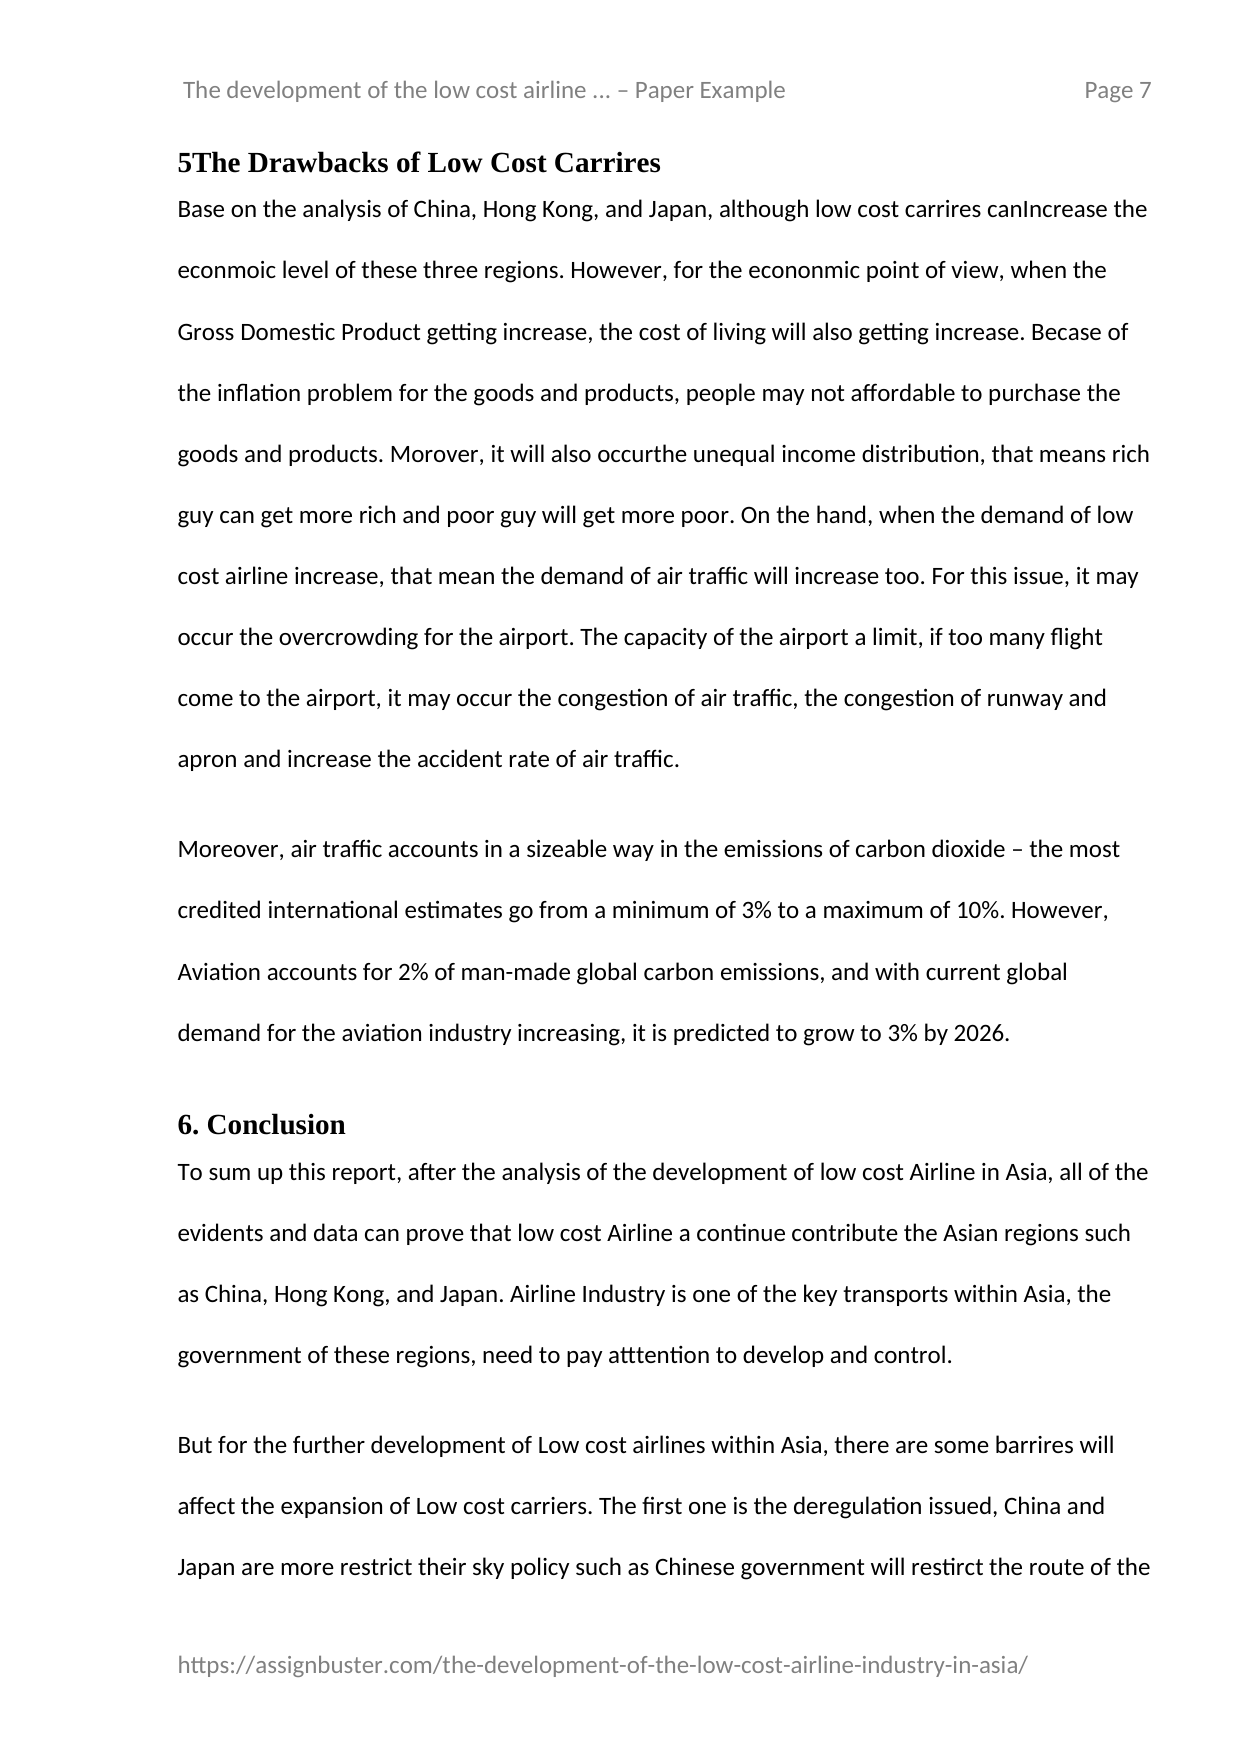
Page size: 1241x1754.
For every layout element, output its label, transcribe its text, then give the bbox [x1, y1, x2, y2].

text To sum up this report, after the analysis of the development of low cost Airline in Asia, all of the evidents and data can prove that low cost Airline a continue contribute the Asian regions such as China, Hong Kong, and Japan. Airline Industry is one of the key transports within Asia, the government of these regions, need to pay atttention to develop and control. [177, 1156, 1152, 1369]
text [177, 1429, 1152, 1582]
text Moreover, air traffic accounts in a sizeable way in the emissions of carbon dioxide – the most credited international estimates go from a minimum of 3% to a maximum of 10%. However, Aviation accounts for 2% of man-made global carbon emissions, and with current global demand for the aviation industry increasing, it is predicted to grow to 3% by 2026. [177, 833, 1152, 1047]
text Base on the analysis of China, Hong Kong, and Japan, although low cost carrires canIncrease the econmoic level of these three regions. However, for the econonmic point of view, when the Gross Domestic Product getting increase, the cost of living will also getting increase. Becase of the inflation problem for the goods and products, people may not affordable to purchase the goods and products. Morover, it will also occurthe unequal income distribution, that means rich guy can get more rich and poor guy will get more poor. On the hand, when the demand of low cost airline increase, that mean the demand of air traffic will increase too. For this issue, it may occur the overcrowding for the airport. The capacity of the airport a limit, if too many flight come to the airport, it may occur the congestion of air traffic, the congestion of runway and apron and increase the accident rate of air traffic. [177, 194, 1152, 773]
subtitle 5The Drawbacks of Low Cost Carrires [177, 145, 1152, 178]
subtitle 6. Conclusion [177, 1107, 1152, 1141]
